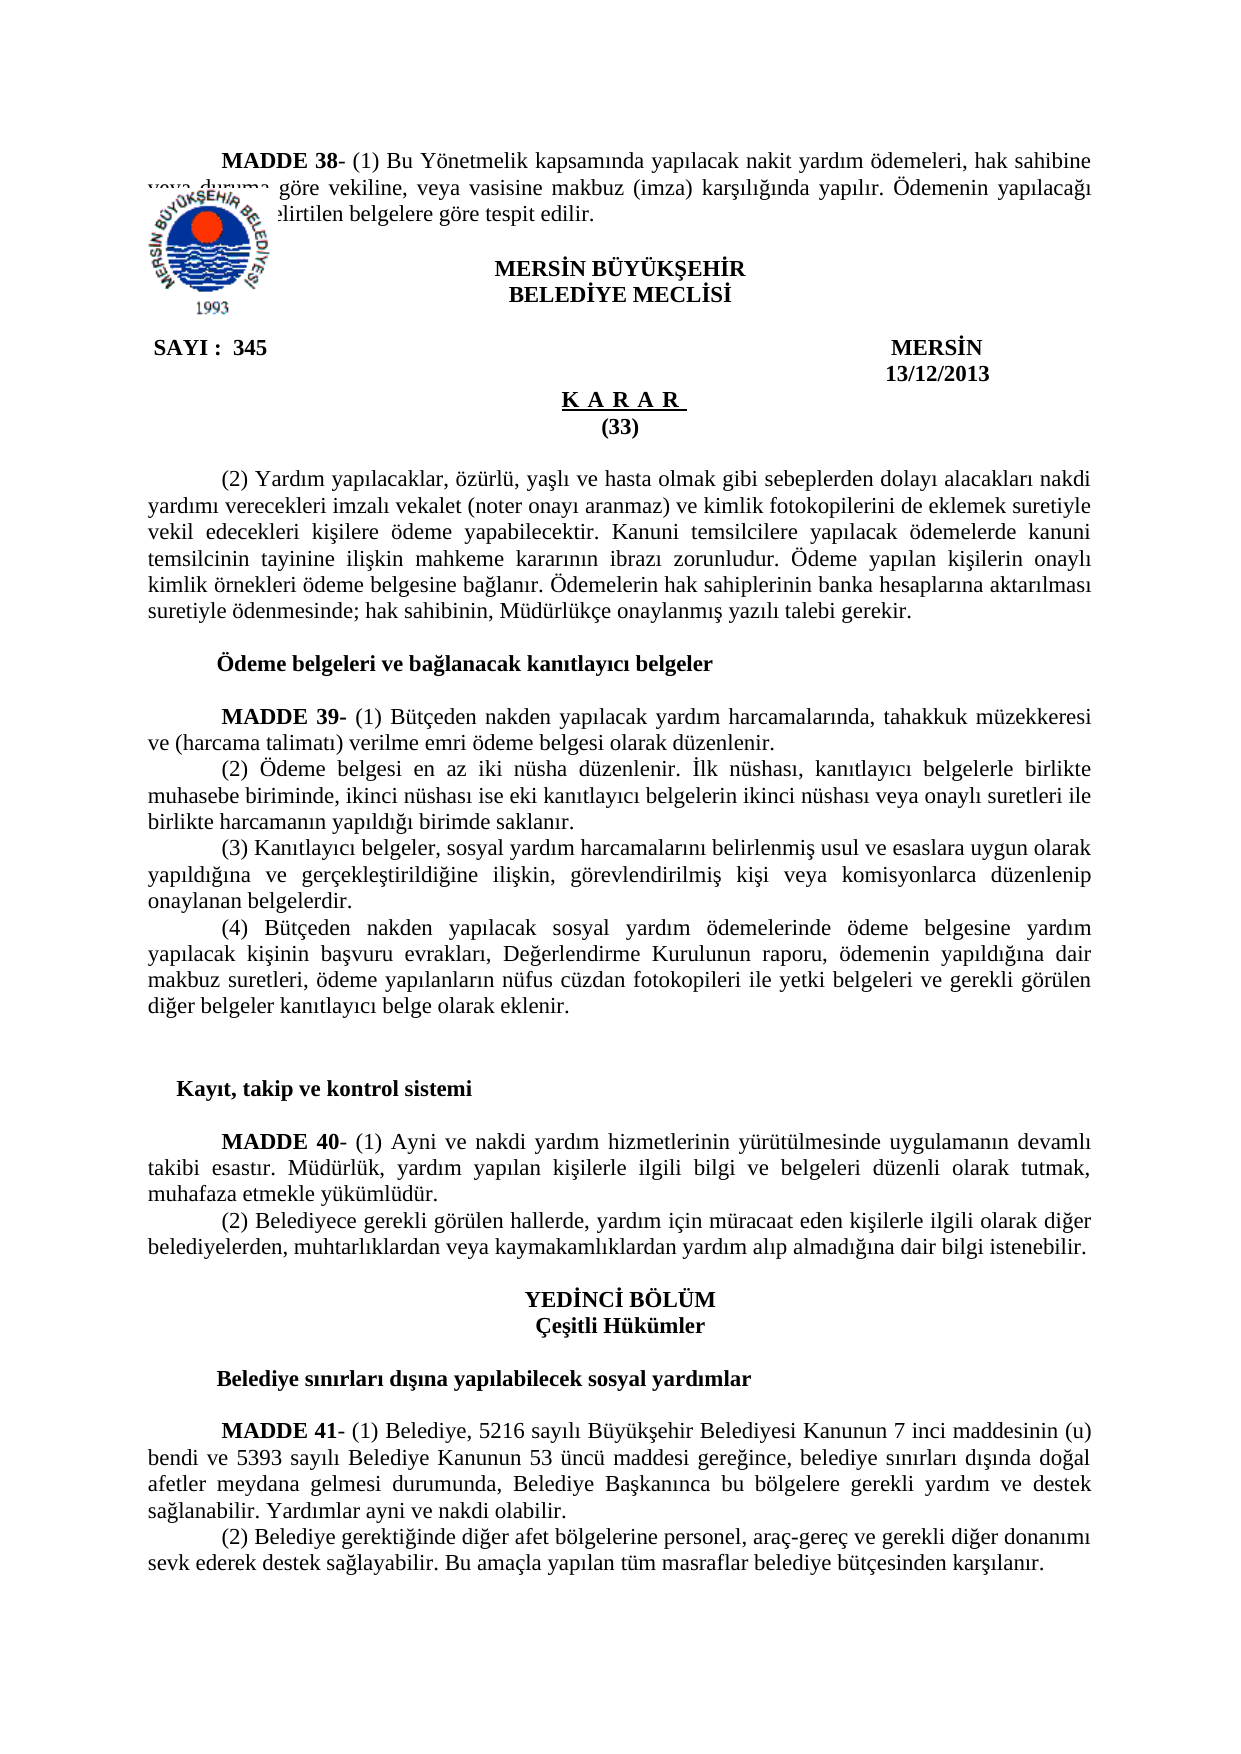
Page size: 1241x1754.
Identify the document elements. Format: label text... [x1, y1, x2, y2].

text MERSİN BÜYÜKŞEHİR [278, 227, 1093, 281]
text (3) Kanıtlayıcı belgeler, sosyal yardım harcamalarını belirlenmiş usul ve esaslara uygun olarak yapıldığına ve gerçekleştirildiğine ilişkin, görevlendirilmiş kişi veya komisyonlarca düzenlenip onaylanan belgelerdir. [148, 834, 1093, 913]
list Ödeme belgeleri ve bağlanacak kanıtlayıcı belgeler [148, 650, 1093, 676]
list YEDİNCİ BÖLÜM [148, 1286, 1093, 1312]
list Belediye sınırları dışına yapılabilecek sosyal yardımlar [148, 1365, 1093, 1391]
text MADDE 40- (1) Ayni ve nakdi yardım hizmetlerinin yürütülmesinde uygulamanın devamlı takibi esastır. Müdürlük, yardım yapılan kişilerle ilgili bilgi ve belgeleri düzenli olarak tutmak, muhafaza etmekle yükümlüdür. [148, 1128, 1093, 1207]
text Çeşitli Hükümler [148, 1312, 1093, 1338]
text MADDE 41- (1) Belediye, 5216 sayılı Büyükşehir Belediyesi Kanunun 7 inci maddesinin (u) bendi ve 5393 sayılı Belediye Kanunun 53 üncü maddesi gereğince, belediye sınırları dışında doğal afetler meydana gelmesi durumunda, Belediye Başkanınca bu bölgelere gerekli yardım ve destek sağlanabilir. Yardımlar ayni ve nakdi olabilir. [148, 1418, 1093, 1523]
text (2) Belediye gerektiğinde diğer afet bölgelerine personel, araç-gereç ve gerekli diğer donanımı sevk ederek destek sağlayabilir. Bu amaçla yapılan tüm masraflar belediye bütçesinden karşılanır. [148, 1523, 1093, 1576]
text (2) Yardım yapılacaklar, özürlü, yaşlı ve hasta olmak gibi sebeplerden dolayı alacakları nakdi yardımı verecekleri imzalı vekalet (noter onayı aranmaz) ve kimlik fotokopilerini de eklemek suretiyle vekil edecekleri kişilere ödeme yapabilecektir. Kanuni temsilcilere yapılacak ödemelerde kanuni temsilcinin tayinine ilişkin mahkeme kararının ibrazı zorunludur. Ödeme yapılan kişilerin onaylı kimlik örnekleri ödeme belgesine bağlanır. Ödemelerin hak sahiplerinin banka hesaplarına aktarılması suretiyle ödenmesinde; hak sahibinin, Müdürlükçe onaylanmış yazılı talebi gerekir. [148, 466, 1093, 624]
text SAYI : 345 MERSİN 13/12/2013 [148, 334, 1093, 386]
picture [142, 188, 278, 320]
text (2) Ödeme belgesi en az iki nüsha düzenlenir. İlk nüshası, kanıtlayıcı belgelerle birlikte muhasebe biriminde, ikinci nüshası ise eki kanıtlayıcı belgelerin ikinci nüshası veya onaylı suretleri ile birlikte harcamanın yapıldığı birimde saklanır. [148, 755, 1093, 834]
text BELEDİYE MECLİSİ [278, 281, 1093, 307]
list Kayıt, takip ve kontrol sistemi [148, 1075, 1093, 1101]
text MADDE 38- (1) Bu Yönetmelik kapsamında yapılacak nakit yardım ödemeleri, hak sahibine veya duruma göre vekiline, veya vasisine makbuz (imza) karşılığında yapılır. Ödemenin yapılacağı kişi aşağıda belirtilen belgelere göre tespit edilir. [148, 148, 1093, 227]
text (33) [148, 413, 1093, 439]
text (2) Belediyece gerekli görülen hallerde, yardım için müracaat eden kişilerle ilgili olarak diğer belediyelerden, muhtarlıklardan veya kaymakamlıklardan yardım alıp almadığına dair bilgi istenebilir. [148, 1207, 1093, 1259]
text MADDE 39- (1) Bütçeden nakden yapılacak yardım harcamalarında, tahakkuk müzekkeresi ve (harcama talimatı) verilme emri ödeme belgesi olarak düzenlenir. [148, 703, 1093, 755]
text (4) Bütçeden nakden yapılacak sosyal yardım ödemelerinde ödeme belgesine yardım yapılacak kişinin başvuru evrakları, Değerlendirme Kurulunun raporu, ödemenin yapıldığına dair makbuz suretleri, ödeme yapılanların nüfus cüzdan fotokopileri ile yetki belgeleri ve gerekli görülen diğer belgeler kanıtlayıcı belge olarak eklenir. [148, 913, 1093, 1019]
text KARAR [148, 386, 1093, 413]
